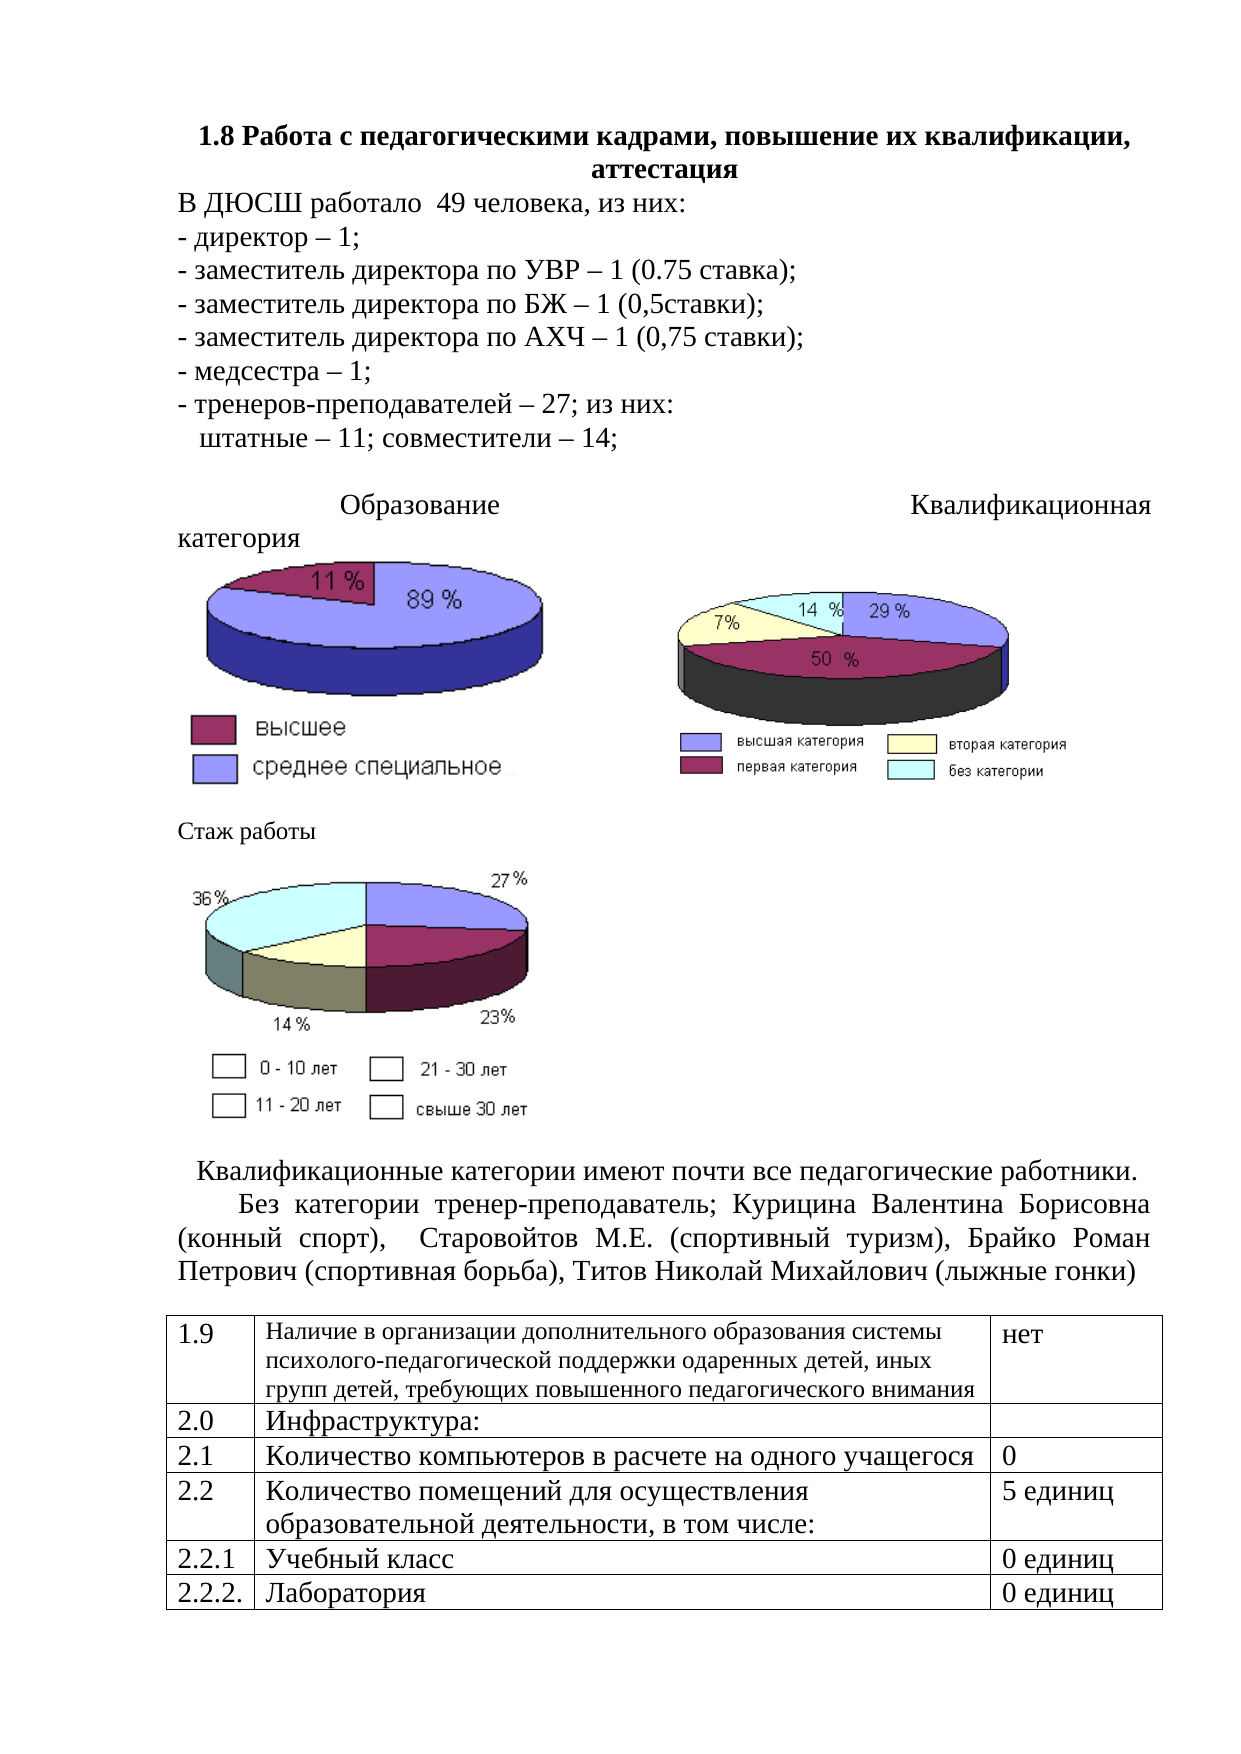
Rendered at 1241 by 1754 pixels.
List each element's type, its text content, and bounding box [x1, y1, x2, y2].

table_header 1.9 [167, 1316, 254, 1402]
table_cell Количество компьютеров в расчете на одного учащегося [255, 1438, 990, 1472]
table_header нет [991, 1316, 1162, 1402]
table_cell 5 единиц [991, 1473, 1162, 1540]
text В ДЮСШ работало 49 человека, из них: [177, 185, 1152, 219]
text - тренеров-преподавателей – 27; из них: [177, 386, 1152, 420]
text - директор – 1; [177, 219, 1152, 252]
table_cell Количество помещений для осуществления образовательной деятельности, в том числе: [255, 1473, 990, 1540]
table_cell 2.1 [167, 1438, 254, 1472]
table_cell 2.2.2. [167, 1575, 254, 1609]
table_cell 0 [991, 1438, 1162, 1472]
table_cell 2.0 [167, 1404, 254, 1437]
text - медсестра – 1; [177, 353, 1152, 386]
text Стаж работы [177, 816, 1152, 845]
table_header Наличие в организации дополнительного образования системы психолого-педагогической поддержки одаренных детей, иных групп детей, требующих повышенного педагогического внимания [255, 1316, 990, 1402]
picture [177, 845, 553, 1125]
table_cell 0 единиц [991, 1575, 1162, 1609]
text штатные – 11; совместители – 14; [177, 420, 1152, 453]
table_cell 0 единиц [991, 1541, 1162, 1574]
text 1.8 Работа с педагогическими кадрами, повышение их квалификации, аттестация [177, 118, 1152, 185]
table_cell Инфраструктура: [255, 1404, 990, 1437]
text Квалификационные категории имеют почти все педагогические работники. [177, 1153, 1152, 1186]
text Образование Квалификационная категория [177, 487, 1152, 554]
text - заместитель директора по УВР – 1 (0.75 ставка); [177, 252, 1152, 286]
picture [177, 554, 570, 789]
table_cell [991, 1404, 1162, 1437]
text Без категории тренер-преподаватель; Курицина Валентина Борисовна (конный спорт), Старовойтов М.Е. (спортивный туризм), Брайко Роман Петрович (спортивная борьба), Титов Николай Михайлович (лыжные гонки) [177, 1186, 1152, 1287]
picture [657, 578, 1075, 789]
table_cell 2.2 [167, 1473, 254, 1540]
table_cell Лаборатория [255, 1575, 990, 1609]
table_cell 2.2.1 [167, 1541, 254, 1574]
text - заместитель директора по АХЧ – 1 (0,75 ставки); [177, 319, 1152, 353]
text - заместитель директора по БЖ – 1 (0,5ставки); [177, 286, 1152, 319]
table_cell Учебный класс [255, 1541, 990, 1574]
